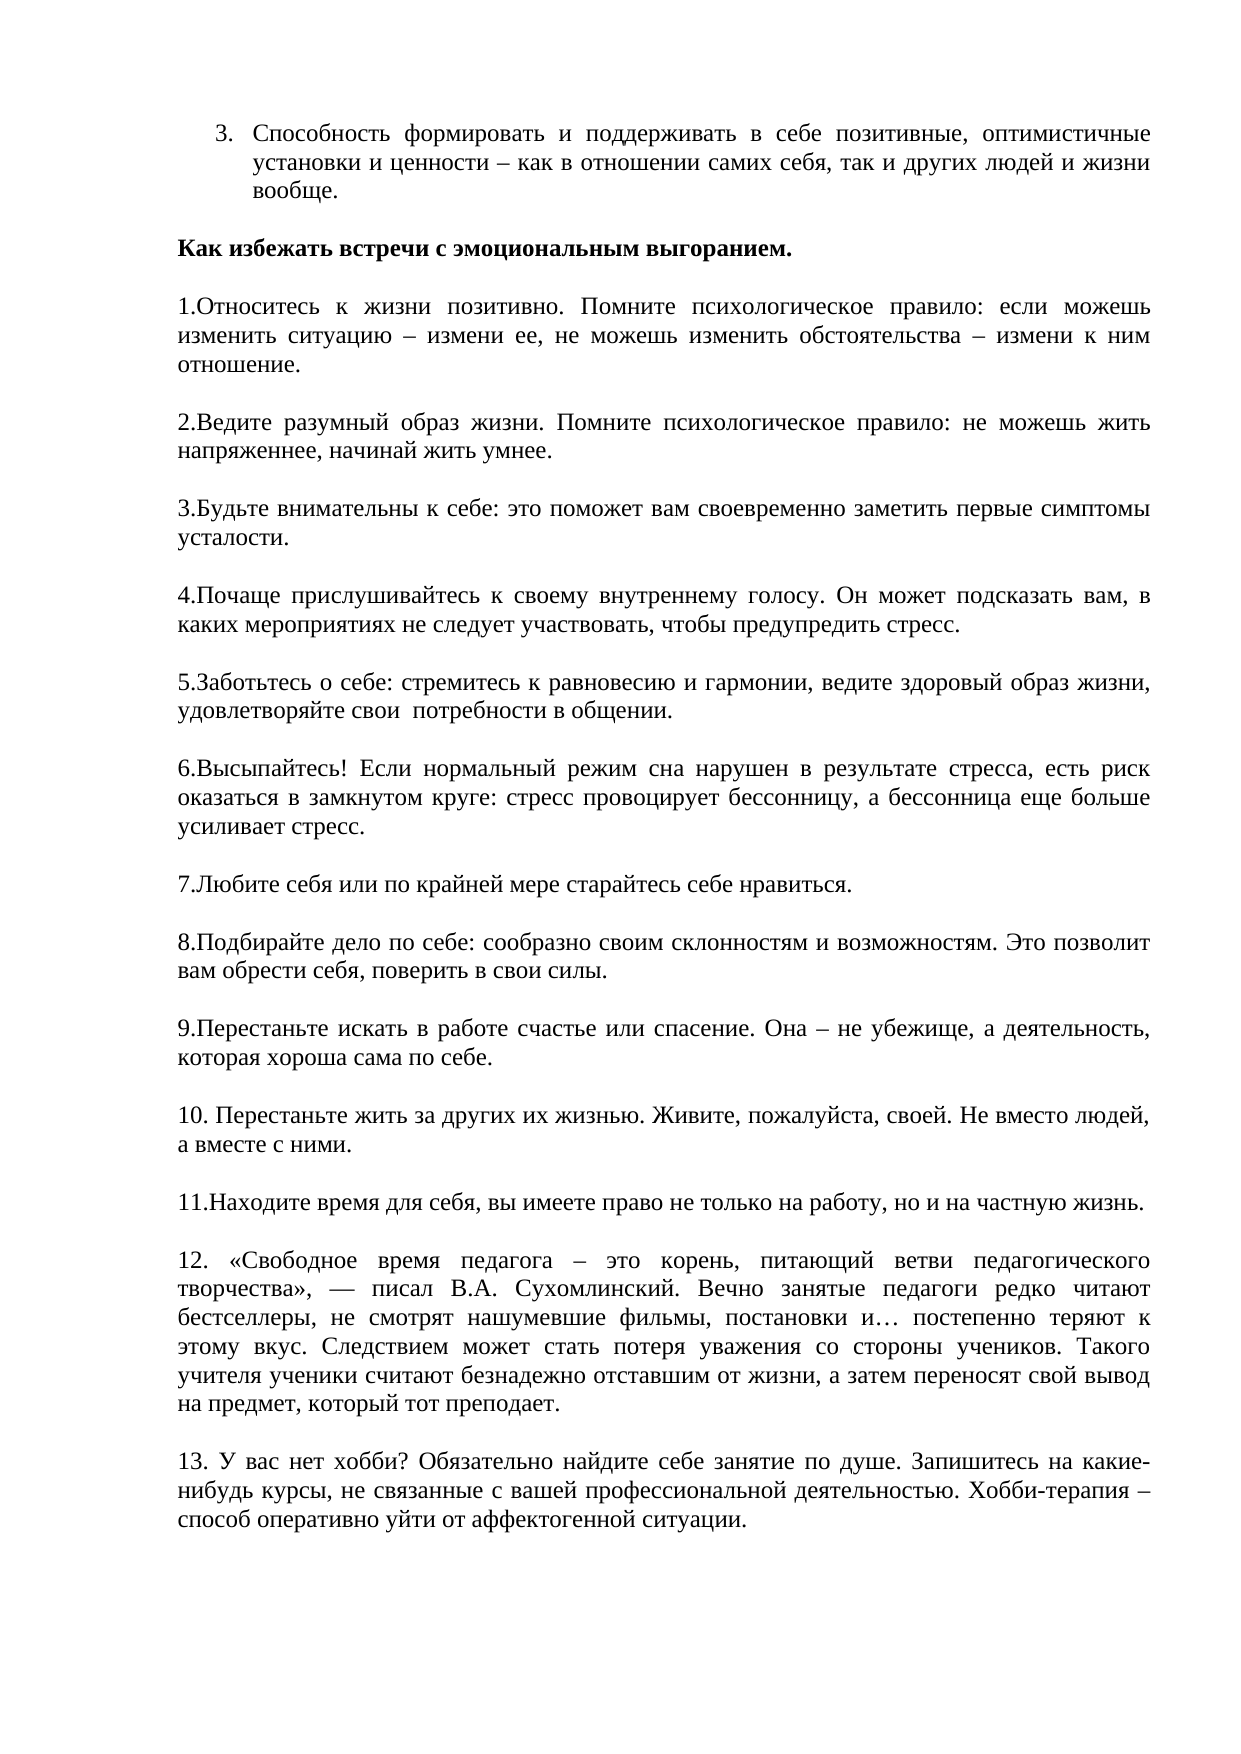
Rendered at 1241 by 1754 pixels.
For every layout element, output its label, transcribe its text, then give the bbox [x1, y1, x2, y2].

list Способность формировать и поддерживать в себе позитивные, оптимистичные установки и ценности – как в отношении самих себя, так и других людей и жизни вообще. [215, 118, 1152, 204]
text 11.Находите время для себя, вы имеете право не только на работу, но и на частную жизнь. [177, 1187, 1152, 1216]
text 1.Относитесь к жизни позитивно. Помните психологическое правило: если можешь изменить ситуацию – измени ее, не можешь изменить обстоятельства – измени к ним отношение. [177, 291, 1152, 378]
text 12. «Свободное время педагога – это корень, питающий ветви педагогического творчества», — писал В.А. Сухомлинский. Вечно занятые педагоги редко читают бестселлеры, не смотрят нашумевшие фильмы, постановки и… постепенно теряют к этому вкус. Следствием может стать потеря уважения со стороны учеников. Такого учителя ученики считают безнадежно отставшим от жизни, а затем переносят свой вывод на предмет, который тот преподает. [177, 1245, 1152, 1417]
text 9.Перестаньте искать в работе счастье или спасение. Она – не убежище, а деятельность, которая хороша сама по себе. [177, 1013, 1152, 1071]
text Как избежать встречи с эмоциональным выгоранием. [177, 233, 1152, 262]
text 4.Почаще прислушивайтесь к своему внутреннему голосу. Он может подсказать вам, в каких мероприятиях не следует участвовать, чтобы предупредить стресс. [177, 580, 1152, 638]
text 7.Любите себя или по крайней мере старайтесь себе нравиться. [177, 869, 1152, 898]
text 5.Заботьтесь о себе: стремитесь к равновесию и гармонии, ведите здоровый образ жизни, удовлетворяйте свои потребности в общении. [177, 667, 1152, 724]
text 2.Ведите разумный образ жизни. Помните психологическое правило: не можешь жить напряженнее, начинай жить умнее. [177, 407, 1152, 464]
text 13. У вас нет хобби? Обязательно найдите себе занятие по душе. Запишитесь на какие-нибудь курсы, не связанные с вашей профессиональной деятельностью. Хобби-терапия – способ оперативно уйти от аффектогенной ситуации. [177, 1446, 1152, 1533]
text 3.Будьте внимательны к себе: это поможет вам своевременно заметить первые симптомы усталости. [177, 493, 1152, 551]
text 10. Перестаньте жить за других их жизнью. Живите, пожалуйста, своей. Не вместо людей, а вместе с ними. [177, 1100, 1152, 1158]
text 8.Подбирайте дело по себе: сообразно своим склонностям и возможностям. Это позволит вам обрести себя, поверить в свои силы. [177, 927, 1152, 984]
text 6.Высыпайтесь! Если нормальный режим сна нарушен в результате стресса, есть риск оказаться в замкнутом круге: стресс провоцирует бессонницу, а бессонница еще больше усиливает стресс. [177, 753, 1152, 840]
